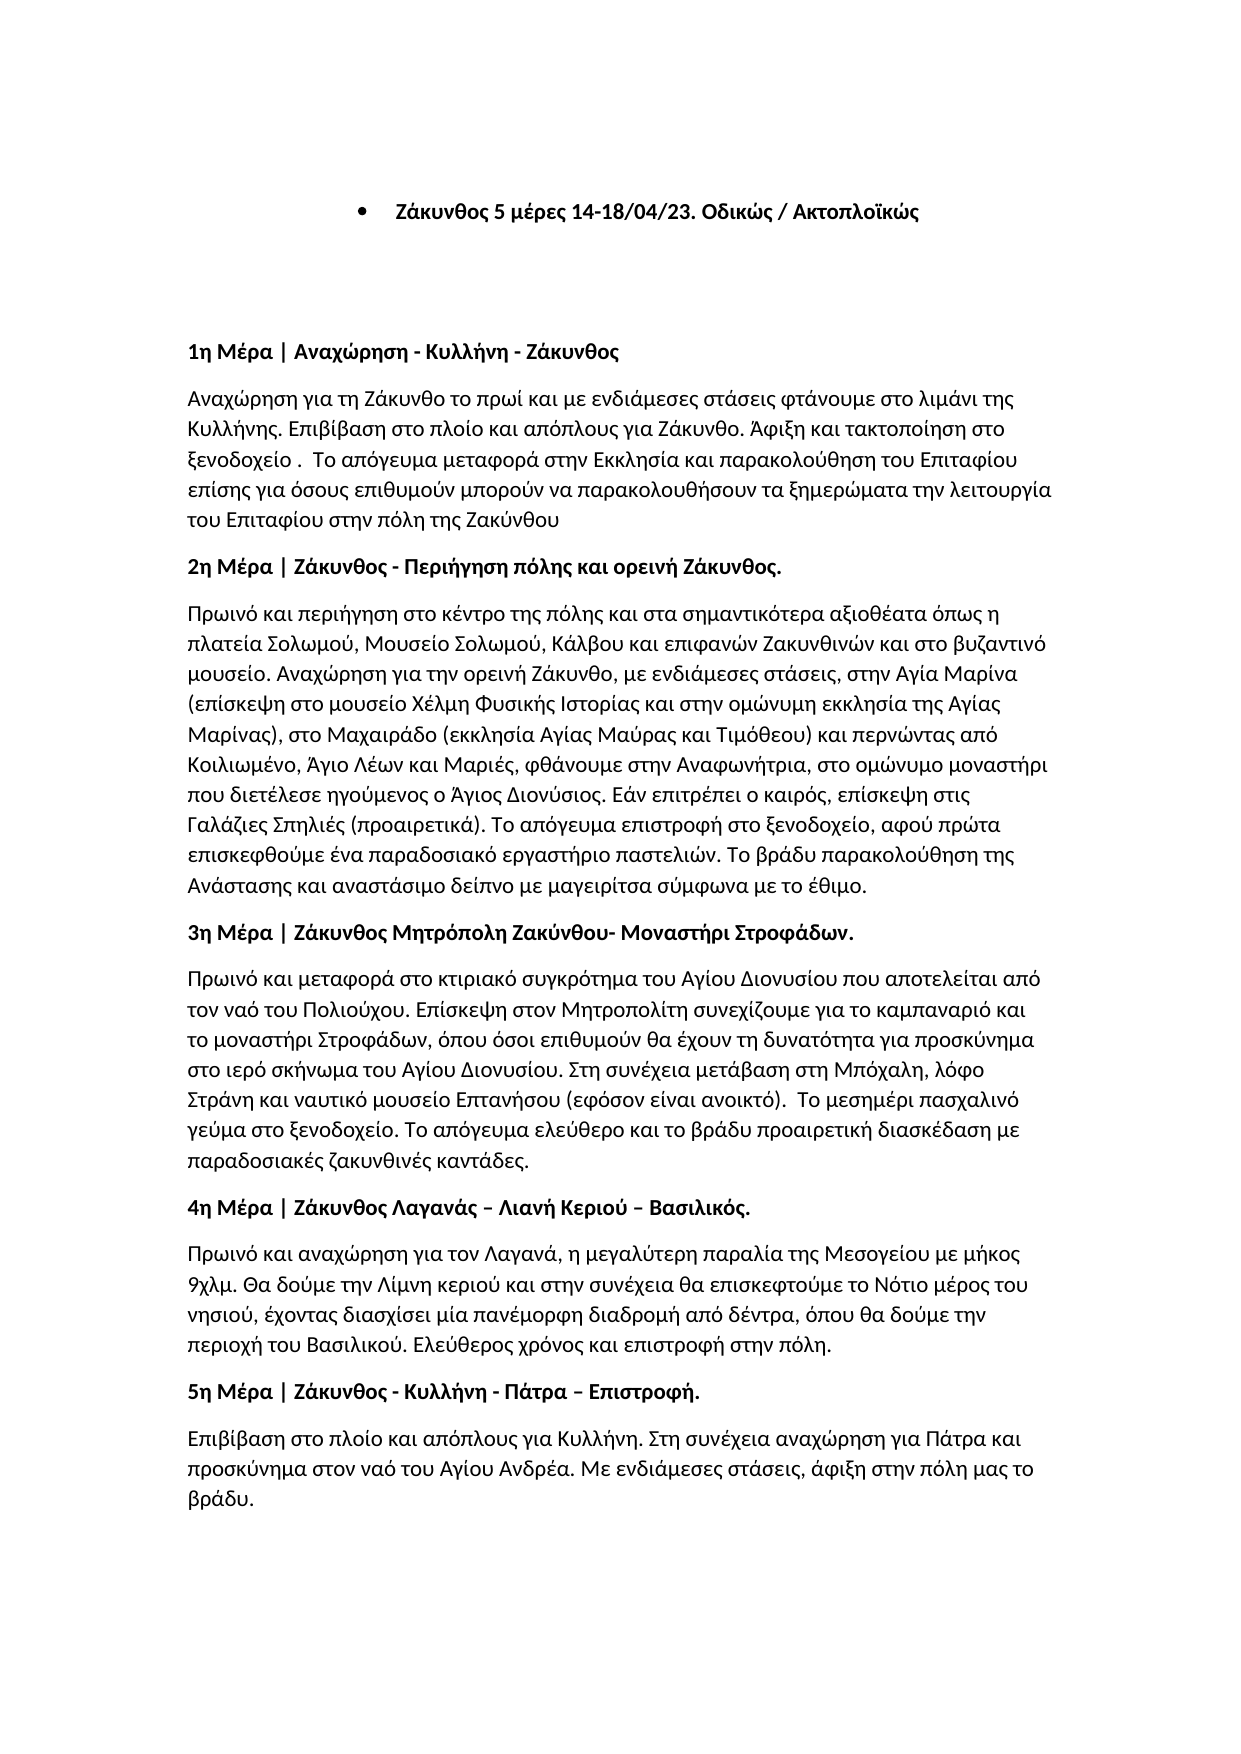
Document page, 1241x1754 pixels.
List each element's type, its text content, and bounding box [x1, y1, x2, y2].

text 3η Μέρα | Ζάκυνθος Μητρόπολη Ζακύνθου- Μοναστήρι Στροφάδων. [187, 918, 1053, 946]
text Αναχώρηση για τη Ζάκυνθο το πρωί και με ενδιάμεσες στάσεις φτάνουμε στο λιμάνι της Κυλλήνης. Επιβίβαση στο πλοίο και απόπλους για Ζάκυνθο. Άφιξη και τακτοποίηση στο ξενοδοχείο . To απόγευμα μεταφορά στην Εκκλησία και παρακολούθηση του Επιταφίου επίσης για όσους επιθυμούν μπορούν να παρακολουθήσουν τα ξημερώματα την λειτουργία του Επιταφίου στην πόλη της Ζακύνθου [187, 384, 1053, 533]
list Ζάκυνθος 5 μέρες 14-18/04/23. Οδικώς / Ακτοπλοϊκώς [225, 197, 1053, 225]
text 4η Μέρα | Ζάκυνθος Λαγανάς – Λιανή Κεριού – Βασιλικός. [187, 1193, 1053, 1221]
text Πρωινό και μεταφορά στο κτιριακό συγκρότημα του Αγίου Διονυσίου που αποτελείται από τον ναό του Πολιούχου. Επίσκεψη στον Μητροπολίτη συνεχίζουμε για το καμπαναριό και το μοναστήρι Στροφάδων, όπου όσοι επιθυμούν θα έχουν τη δυνατότητα για προσκύνημα στο ιερό σκήνωμα του Αγίου Διονυσίου. Στη συνέχεια μετάβαση στη Μπόχαλη, λόφο Στράνη και ναυτικό μουσείο Επτανήσου (εφόσον είναι ανοικτό). Το μεσημέρι πασχαλινό γεύμα στο ξενοδοχείο. Το απόγευμα ελεύθερο και το βράδυ προαιρετική διασκέδαση με παραδοσιακές ζακυνθινές καντάδες. [187, 964, 1053, 1174]
text Πρωινό και περιήγηση στο κέντρο της πόλης και στα σημαντικότερα αξιοθέατα όπως η πλατεία Σολωμού, Μουσείο Σολωμού, Κάλβου και επιφανών Ζακυνθινών και στο βυζαντινό μουσείο. Αναχώρηση για την ορεινή Ζάκυνθο, με ενδιάμεσες στάσεις, στην Αγία Μαρίνα (επίσκεψη στο μουσείο Χέλμη Φυσικής Ιστορίας και στην ομώνυμη εκκλησία της Αγίας Μαρίνας), στο Μαχαιράδο (εκκλησία Αγίας Μαύρας και Τιμόθεου) και περνώντας από Κοιλιωμένο, Άγιο Λέων και Μαριές, φθάνουμε στην Αναφωνήτρια, στο ομώνυμο μοναστήρι που διετέλεσε ηγούμενος ο Άγιος Διονύσιος. Εάν επιτρέπει ο καιρός, επίσκεψη στις Γαλάζιες Σπηλιές (προαιρετικά). Το απόγευμα επιστροφή στο ξενοδοχείο, αφού πρώτα επισκεφθούμε ένα παραδοσιακό εργαστήριο παστελιών. Το βράδυ παρακολούθηση της Ανάστασης και αναστάσιμο δείπνο με μαγειρίτσα σύμφωνα με το έθιμο. [187, 599, 1053, 899]
text 5η Μέρα | Ζάκυνθος - Κυλλήνη - Πάτρα – Επιστροφή. [187, 1377, 1053, 1405]
text Επιβίβαση στο πλοίο και απόπλους για Κυλλήνη. Στη συνέχεια αναχώρηση για Πάτρα και προσκύνημα στον ναό του Αγίου Ανδρέα. Με ενδιάμεσες στάσεις, άφιξη στην πόλη μας το βράδυ. [187, 1424, 1053, 1512]
text 2η Μέρα | Ζάκυνθος - Περιήγηση πόλης και ορεινή Ζάκυνθος. [187, 552, 1053, 580]
text Πρωινό και αναχώρηση για τον Λαγανά, η μεγαλύτερη παραλία της Μεσογείου με μήκος 9χλμ. Θα δούμε την Λίμνη κεριού και στην συνέχεια θα επισκεφτούμε το Νότιο μέρος του νησιού, έχοντας διασχίσει μία πανέμορφη διαδρομή από δέντρα, όπου θα δούμε την περιοχή του Βασιλικού. Ελεύθερος χρόνος και επιστροφή στην πόλη. [187, 1239, 1053, 1358]
text 1η Μέρα | Αναχώρηση - Κυλλήνη - Ζάκυνθος [187, 337, 1053, 366]
